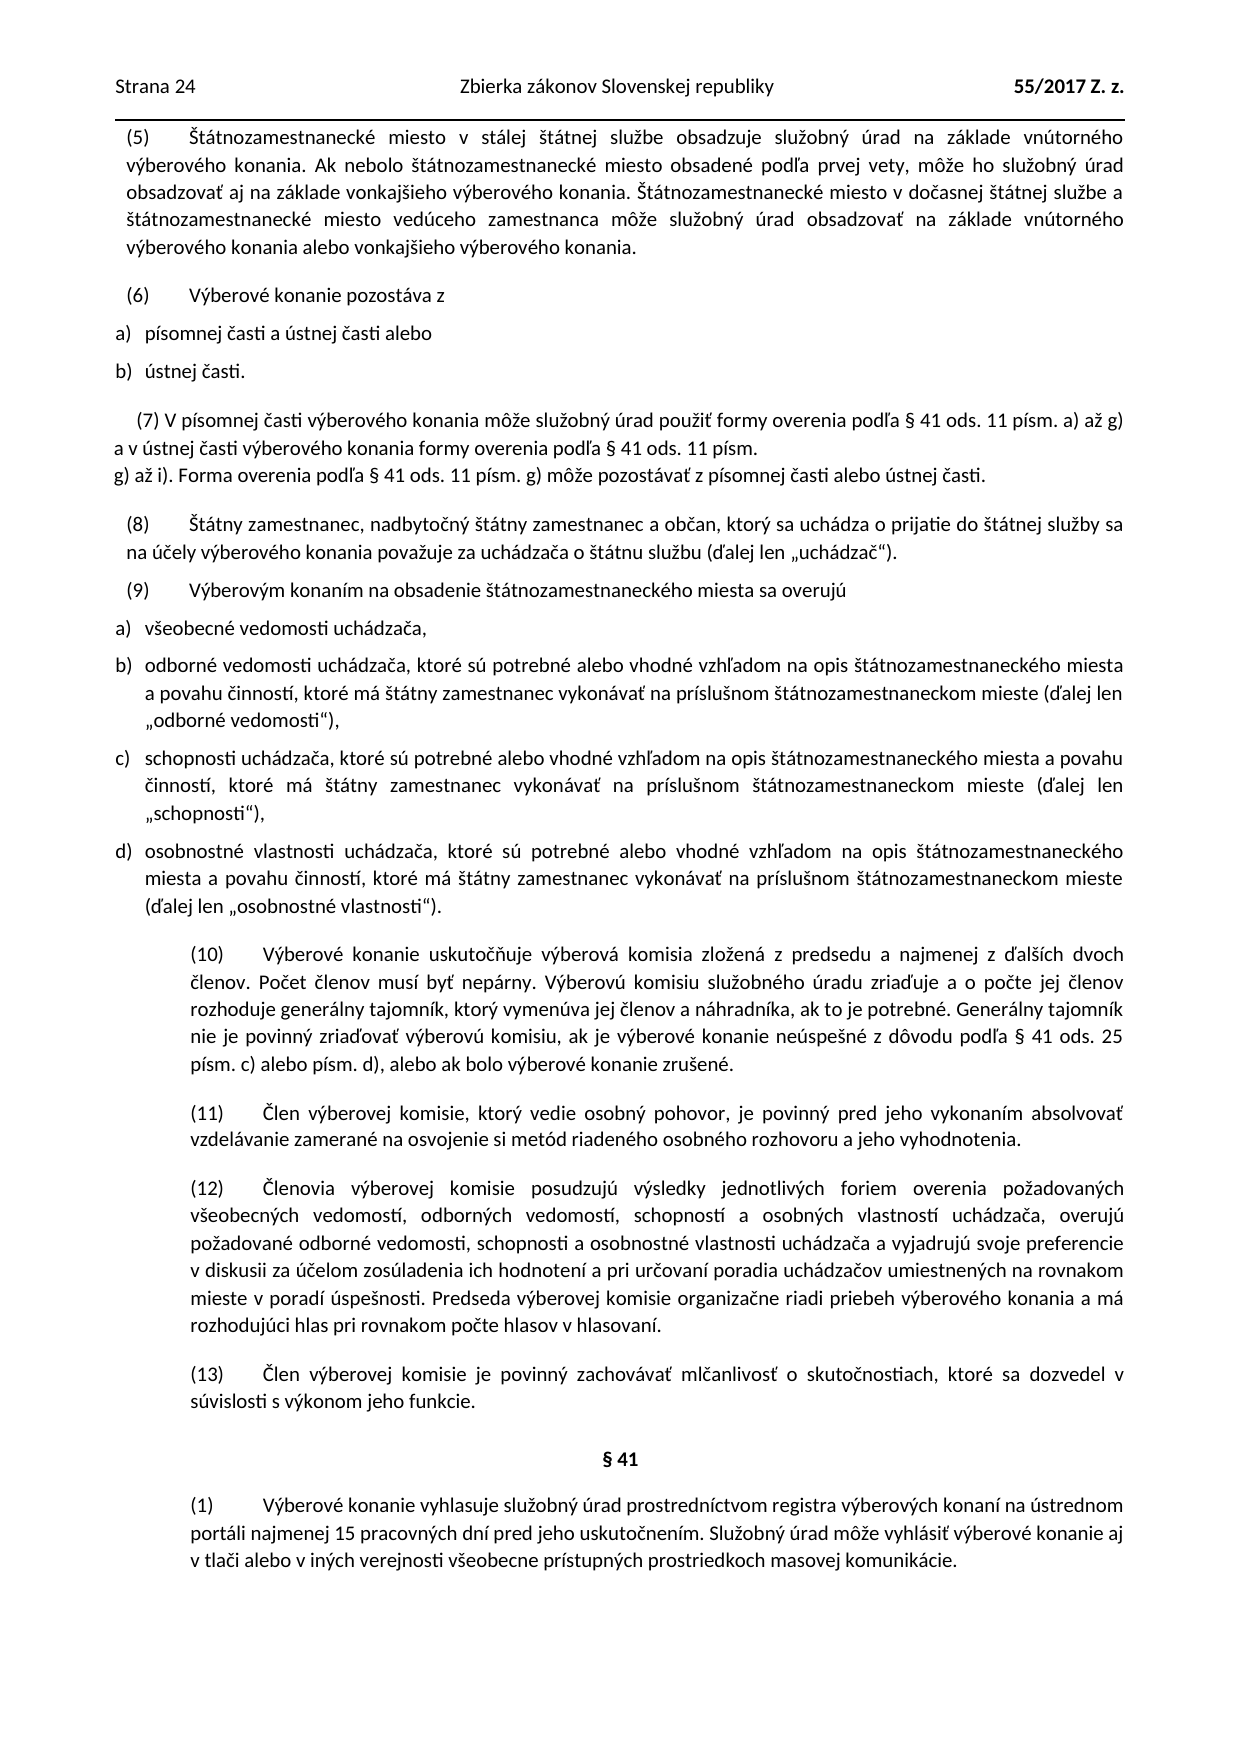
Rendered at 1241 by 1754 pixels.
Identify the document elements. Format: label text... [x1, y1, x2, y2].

list Členovia výberovej komisie posudzujú výsledky jednotlivých foriem overenia požadovaných všeobecných vedomostí, odborných vedomostí, schopností a osobných vlastností uchádzača, overujú požadované odborné vedomosti, schopnosti a osobnostné vlastnosti uchádzača a vyjadrujú svoje preferencie v diskusii za účelom zosúladenia ich hodnotení a pri určovaní poradia uchádzačov umiestnených na rovnakom mieste v poradí úspešnosti. Predseda výberovej komisie organizačne riadi priebeh výberového konania a má rozhodujúci hlas pri rovnakom počte hlasov v hlasovaní. [190, 1175, 1125, 1337]
list Výberové konanie pozostáva z [126, 283, 1125, 308]
list Výberové konanie vyhlasuje služobný úrad prostredníctvom registra výberových konaní na ústrednom portáli najmenej 15 pracovných dní pred jeho uskutočnením. Služobný úrad môže vyhlásiť výberové konanie aj v tlači alebo v iných verejnosti všeobecne prístupných prostriedkoch masovej komunikácie. [190, 1492, 1125, 1573]
list ústnej časti. [115, 358, 1125, 384]
list písomnej časti a ústnej časti alebo [115, 321, 1125, 346]
text g) až i). Forma overenia podľa § 41 ods. 11 písm. g) môže pozostávať z písomnej časti alebo ústnej časti. [113, 463, 1125, 488]
text § 41 [144, 1446, 1096, 1471]
text (7) V písomnej časti výberového konania môže služobný úrad použiť formy overenia podľa § 41 ods. 11 písm. a) až g) a v ústnej časti výberového konania formy overenia podľa § 41 ods. 11 písm. [113, 407, 1125, 460]
list Štátny zamestnanec, nadbytočný štátny zamestnanec a občan, ktorý sa uchádza o prijatie do štátnej služby sa na účely výberového konania považuje za uchádzača o štátnu službu (ďalej len „uchádzač“). [126, 511, 1125, 564]
list Výberovým konaním na obsadenie štátnozamestnaneckého miesta sa overujú [126, 577, 1125, 602]
list schopnosti uchádzača, ktoré sú potrebné alebo vhodné vzhľadom na opis štátnozamestnaneckého miesta a povahu činností, ktoré má štátny zamestnanec vykonávať na príslušnom štátnozamestnaneckom mieste (ďalej len „schopnosti“), [115, 745, 1125, 826]
list všeobecné vedomosti uchádzača, [115, 615, 1125, 640]
list Výberové konanie uskutočňuje výberová komisia zložená z predsedu a najmenej z ďalších dvoch členov. Počet členov musí byť nepárny. Výberovú komisiu služobného úradu zriaďuje a o počte jej členov rozhoduje generálny tajomník, ktorý vymenúva jej členov a náhradníka, ak to je potrebné. Generálny tajomník nie je povinný zriaďovať výberovú komisiu, ak je výberové konanie neúspešné z dôvodu podľa § 41 ods. 25 písm. c) alebo písm. d), alebo ak bolo výberové konanie zrušené. [190, 942, 1125, 1077]
list Člen výberovej komisie, ktorý vedie osobný pohovor, je povinný pred jeho vykonaním absolvovať vzdelávanie zamerané na osvojenie si metód riadeného osobného rozhovoru a jeho vyhodnotenia. [190, 1100, 1125, 1152]
list osobnostné vlastnosti uchádzača, ktoré sú potrebné alebo vhodné vzhľadom na opis štátnozamestnaneckého miesta a povahu činností, ktoré má štátny zamestnanec vykonávať na príslušnom štátnozamestnaneckom mieste (ďalej len „osobnostné vlastnosti“). [115, 838, 1125, 918]
list Štátnozamestnanecké miesto v stálej štátnej službe obsadzuje služobný úrad na základe vnútorného výberového konania. Ak nebolo štátnozamestnanecké miesto obsadené podľa prvej vety, môže ho služobný úrad obsadzovať aj na základe vonkajšieho výberového konania. Štátnozamestnanecké miesto v dočasnej štátnej službe a štátnozamestnanecké miesto vedúceho zamestnanca môže služobný úrad obsadzovať na základe vnútorného výberového konania alebo vonkajšieho výberového konania. [126, 101, 1125, 259]
list odborné vedomosti uchádzača, ktoré sú potrebné alebo vhodné vzhľadom na opis štátnozamestnaneckého miesta a povahu činností, ktoré má štátny zamestnanec vykonávať na príslušnom štátnozamestnaneckom mieste (ďalej len „odborné vedomosti“), [115, 653, 1125, 733]
list Člen výberovej komisie je povinný zachovávať mlčanlivosť o skutočnostiach, ktoré sa dozvedel v súvislosti s výkonom jeho funkcie. [190, 1361, 1125, 1414]
